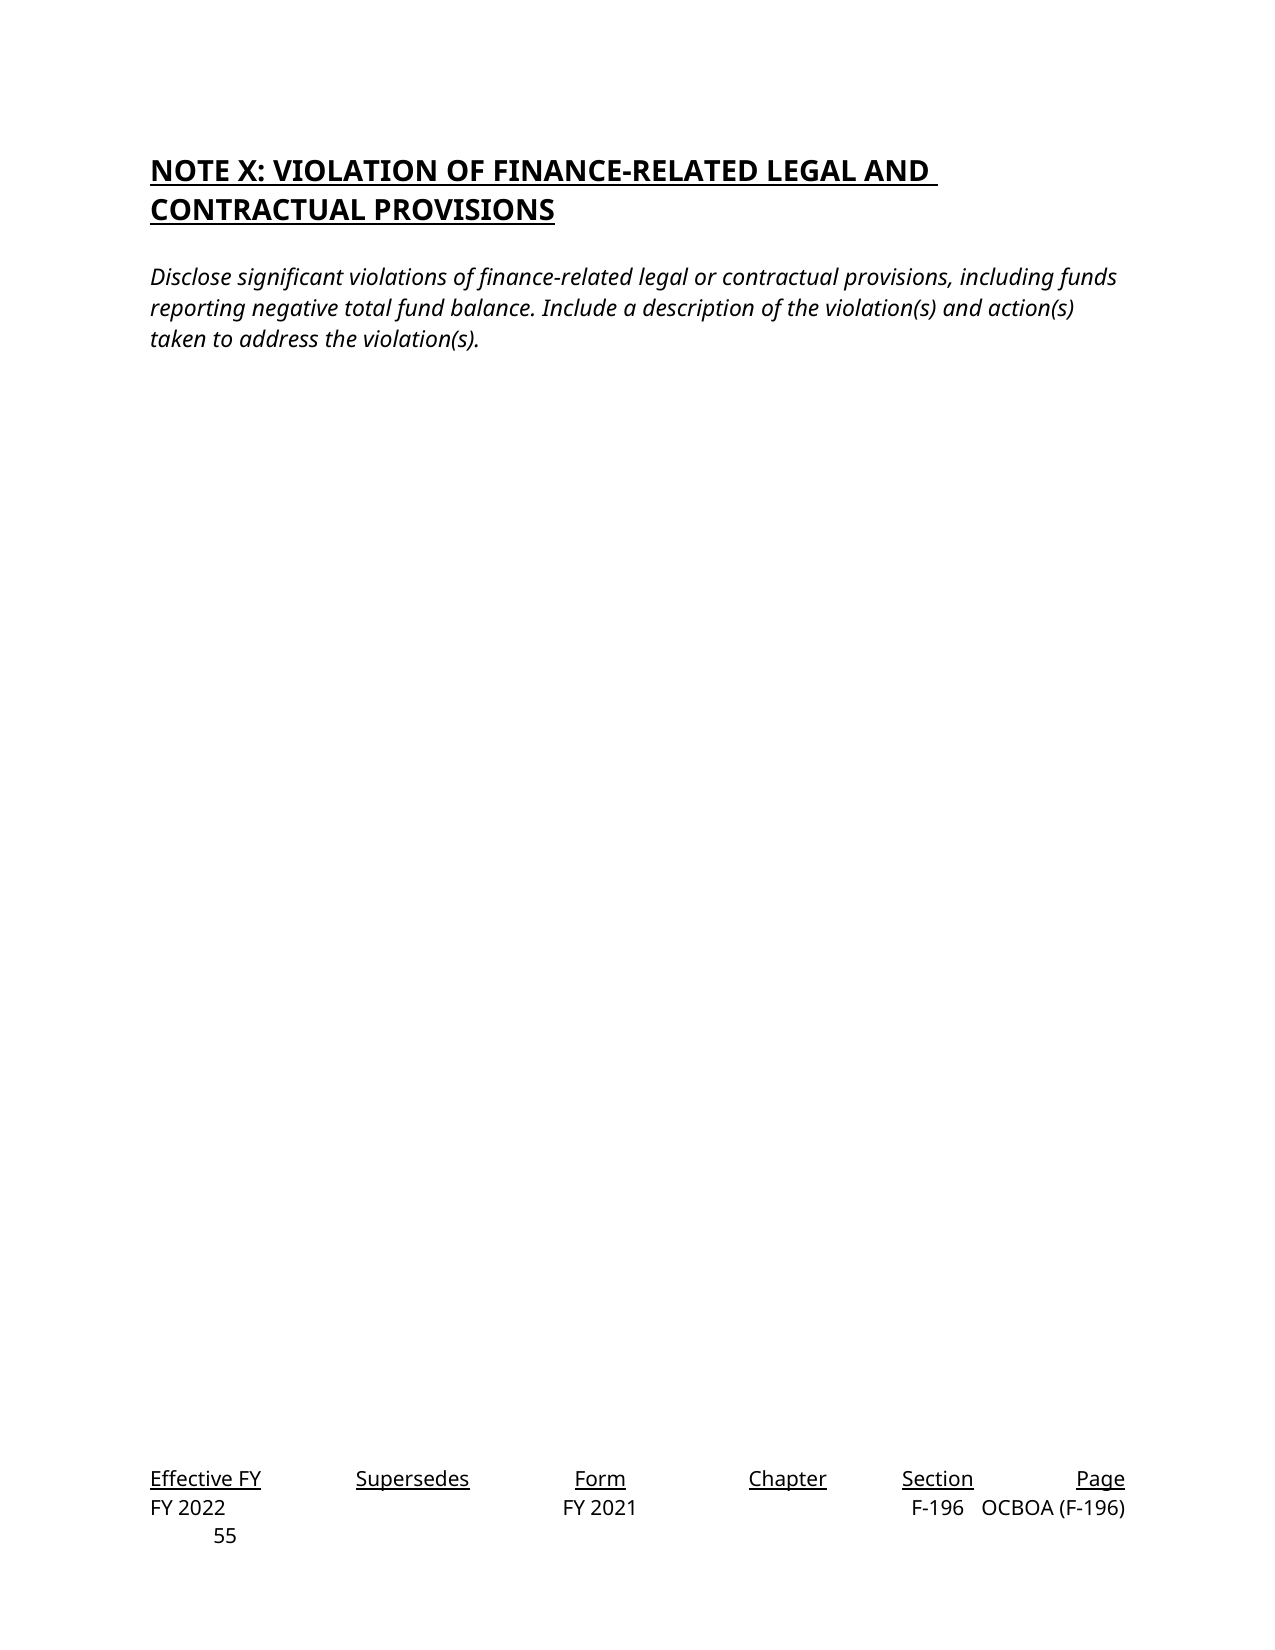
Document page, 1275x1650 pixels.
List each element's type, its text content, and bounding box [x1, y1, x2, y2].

subtitle Note x: violation of finance-related legal and contractual provisions [150, 150, 1102, 229]
text Disclose significant violations of finance-related legal or contractual provisions, including funds reporting negative total fund balance. Include a description of the violation(s) and action(s) taken to address the violation(s). [150, 261, 1125, 354]
